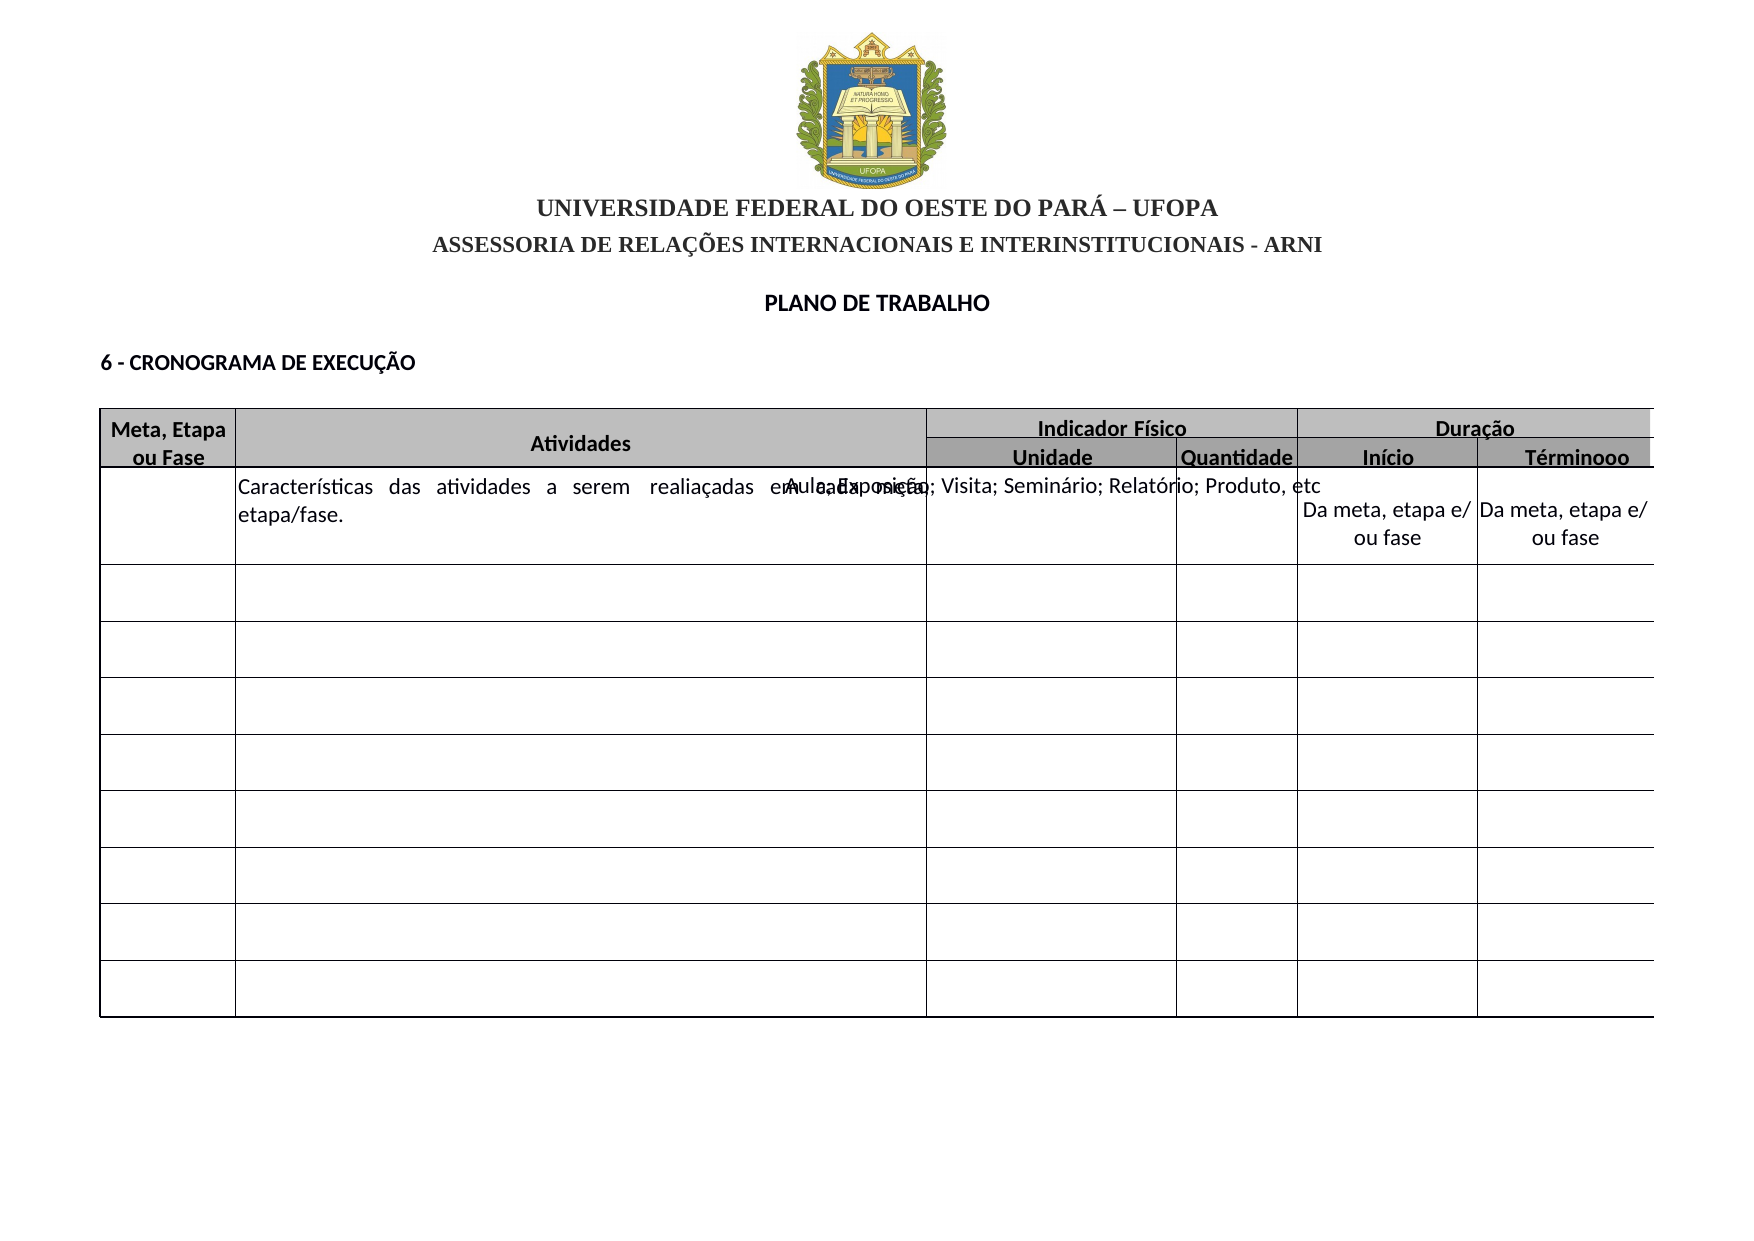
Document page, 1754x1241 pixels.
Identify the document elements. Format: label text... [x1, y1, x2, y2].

picture [796, 32, 947, 189]
text UNIVERSIDADE FEDERAL DO OESTE DO PARÁ – UFOPA [102, 193, 1652, 222]
text ASSESSORIA DE RELAÇÕES INTERNACIONAIS E INTERINSTITUCIONAIS - ARNI [102, 231, 1652, 257]
subtitle PLANO DE TRABALHO [762, 287, 992, 317]
list - CRONOGRAMA DE EXECUÇÃO [100, 348, 1664, 376]
